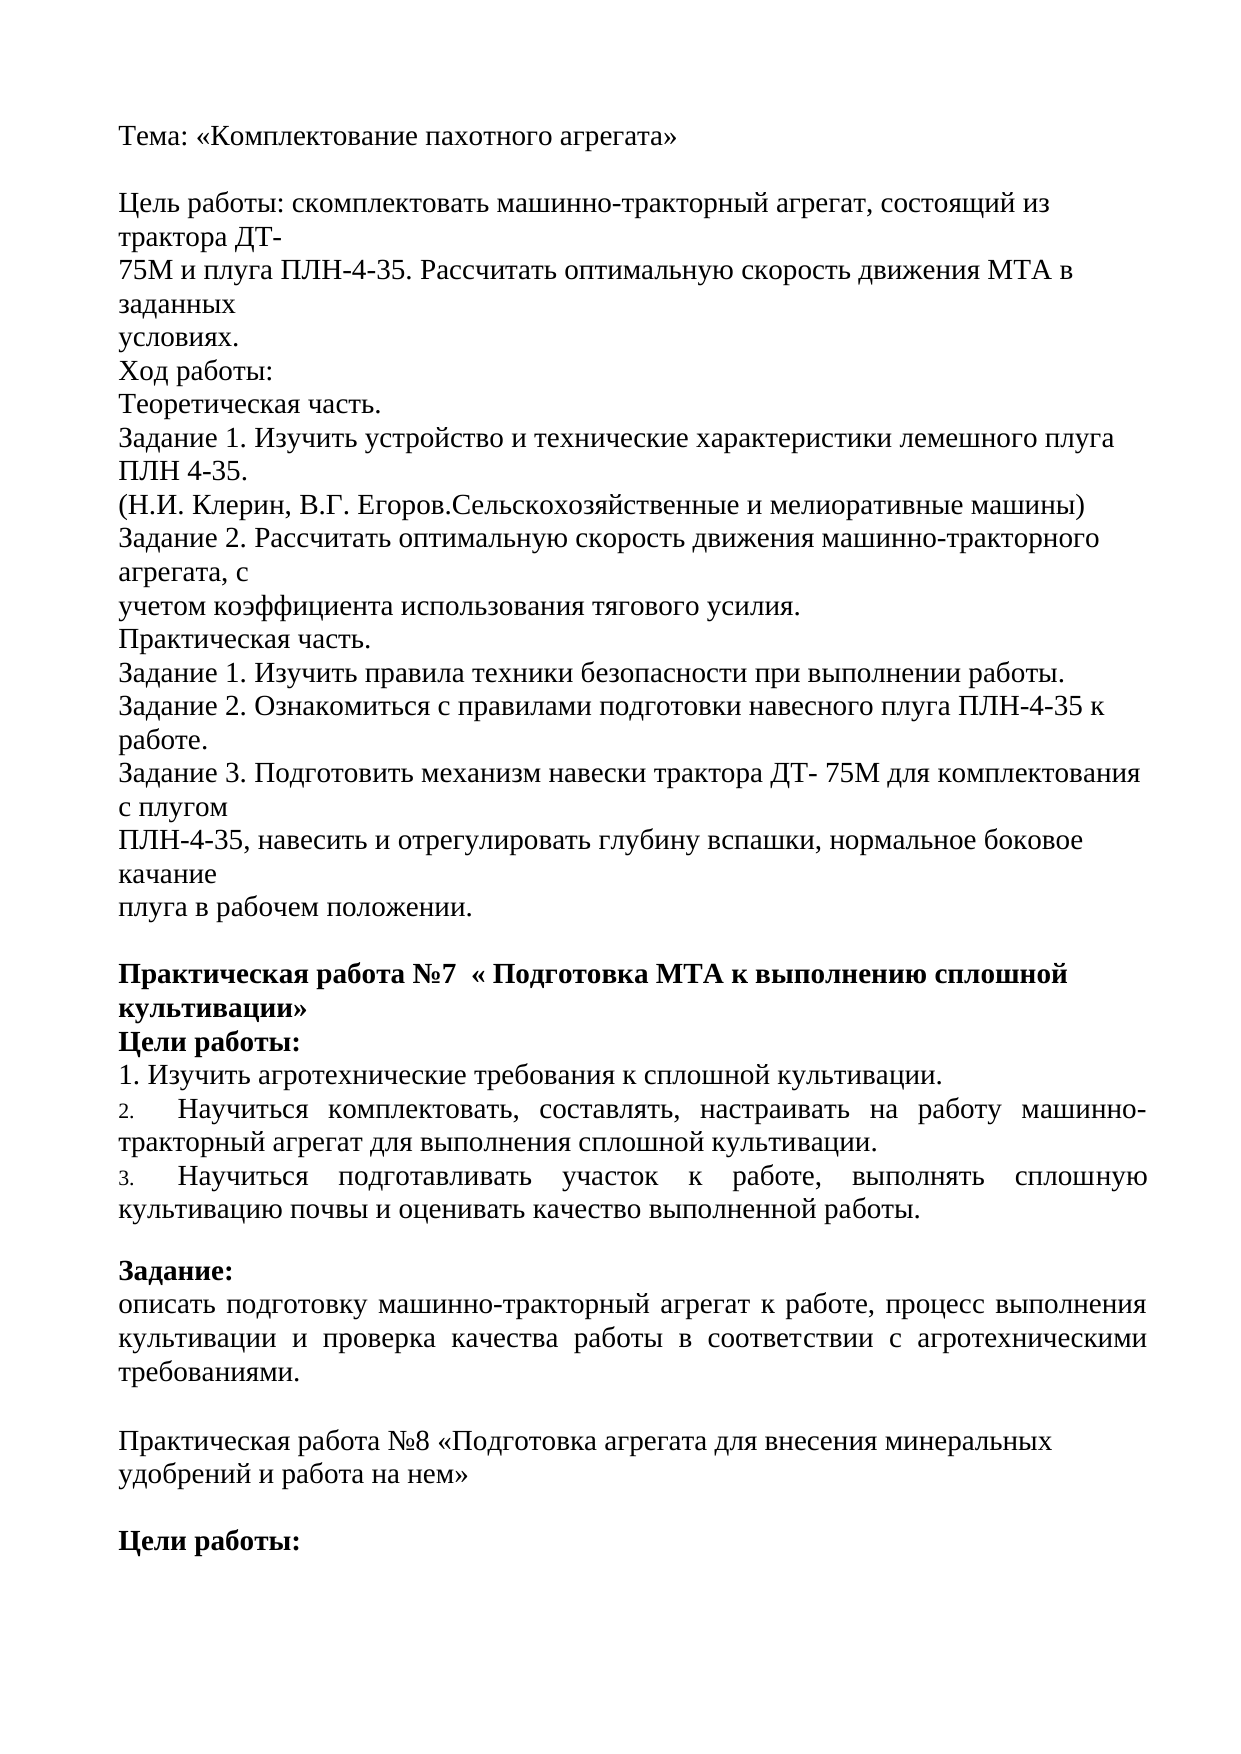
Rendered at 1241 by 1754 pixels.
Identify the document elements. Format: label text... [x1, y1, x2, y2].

text Задание: [118, 1253, 1147, 1287]
list Практическая работа №8 «Подготовка агрегата для внесения минеральных удобрений и работа на нем» [118, 1423, 1152, 1490]
text ПЛН-4-35, навесить и отрегулировать глубину вспашки, нормальное боковое качание [118, 822, 1152, 889]
text Задание 1. Изучить правила техники безопасности при выполнении работы. [118, 655, 1152, 688]
text Задание 3. Подготовить механизм навески трактора ДТ- 75М для комплектования с плугом [118, 755, 1152, 822]
text 75М и плуга ПЛН-4-35. Рассчитать оптимальную скорость движения МТА в заданных [118, 252, 1152, 319]
text условиях. [118, 319, 1152, 353]
text плуга в рабочем положении. [118, 889, 1152, 923]
text Практическая часть. [118, 621, 1152, 655]
text Цель работы: скомплектовать машинно-тракторный агрегат, состоящий из трактора ДТ- [118, 185, 1152, 252]
text Задание 1. Изучить устройство и технические характеристики лемешного плуга ПЛН 4-35. [118, 420, 1152, 487]
text учетом коэффициента использования тягового усилия. [118, 588, 1152, 621]
text Цели работы: [118, 1024, 1147, 1057]
text Тема: «Комплектование пахотного агрегата» [118, 118, 1152, 152]
text 1. Изучить агротехнические требования к сплошной культивации. [118, 1057, 1147, 1091]
text Задание 2. Ознакомиться с правилами подготовки навесного плуга ПЛН-4-35 к работе. [118, 688, 1152, 755]
text Теоретическая часть. [118, 386, 1152, 420]
text Задание 2. Рассчитать оптимальную скорость движения машинно-тракторного агрегата, с [118, 521, 1152, 588]
text (Н.И. Клерин, В.Г. Егоров.Сельскохозяйственные и мелиоративные машины) [118, 487, 1152, 521]
list Научиться подготавливать участок к работе, выполнять сплошную культивацию почвы и оценивать качество выполненной работы. [118, 1158, 1147, 1225]
text Цели работы: [118, 1523, 1147, 1557]
list Научиться комплектовать, составлять, настраивать на работу машинно-тракторный агрегат для выполнения сплошной культивации. [118, 1091, 1147, 1158]
text Практическая работа №7 « Подготовка МТА к выполнению сплошной культивации» [118, 957, 1152, 1024]
text Ход работы: [118, 353, 1152, 386]
text описать подготовку машинно-тракторный агрегат к работе, процесс выполнения культивации и проверка качества работы в соответствии с агротехническими требованиями. [118, 1287, 1147, 1387]
